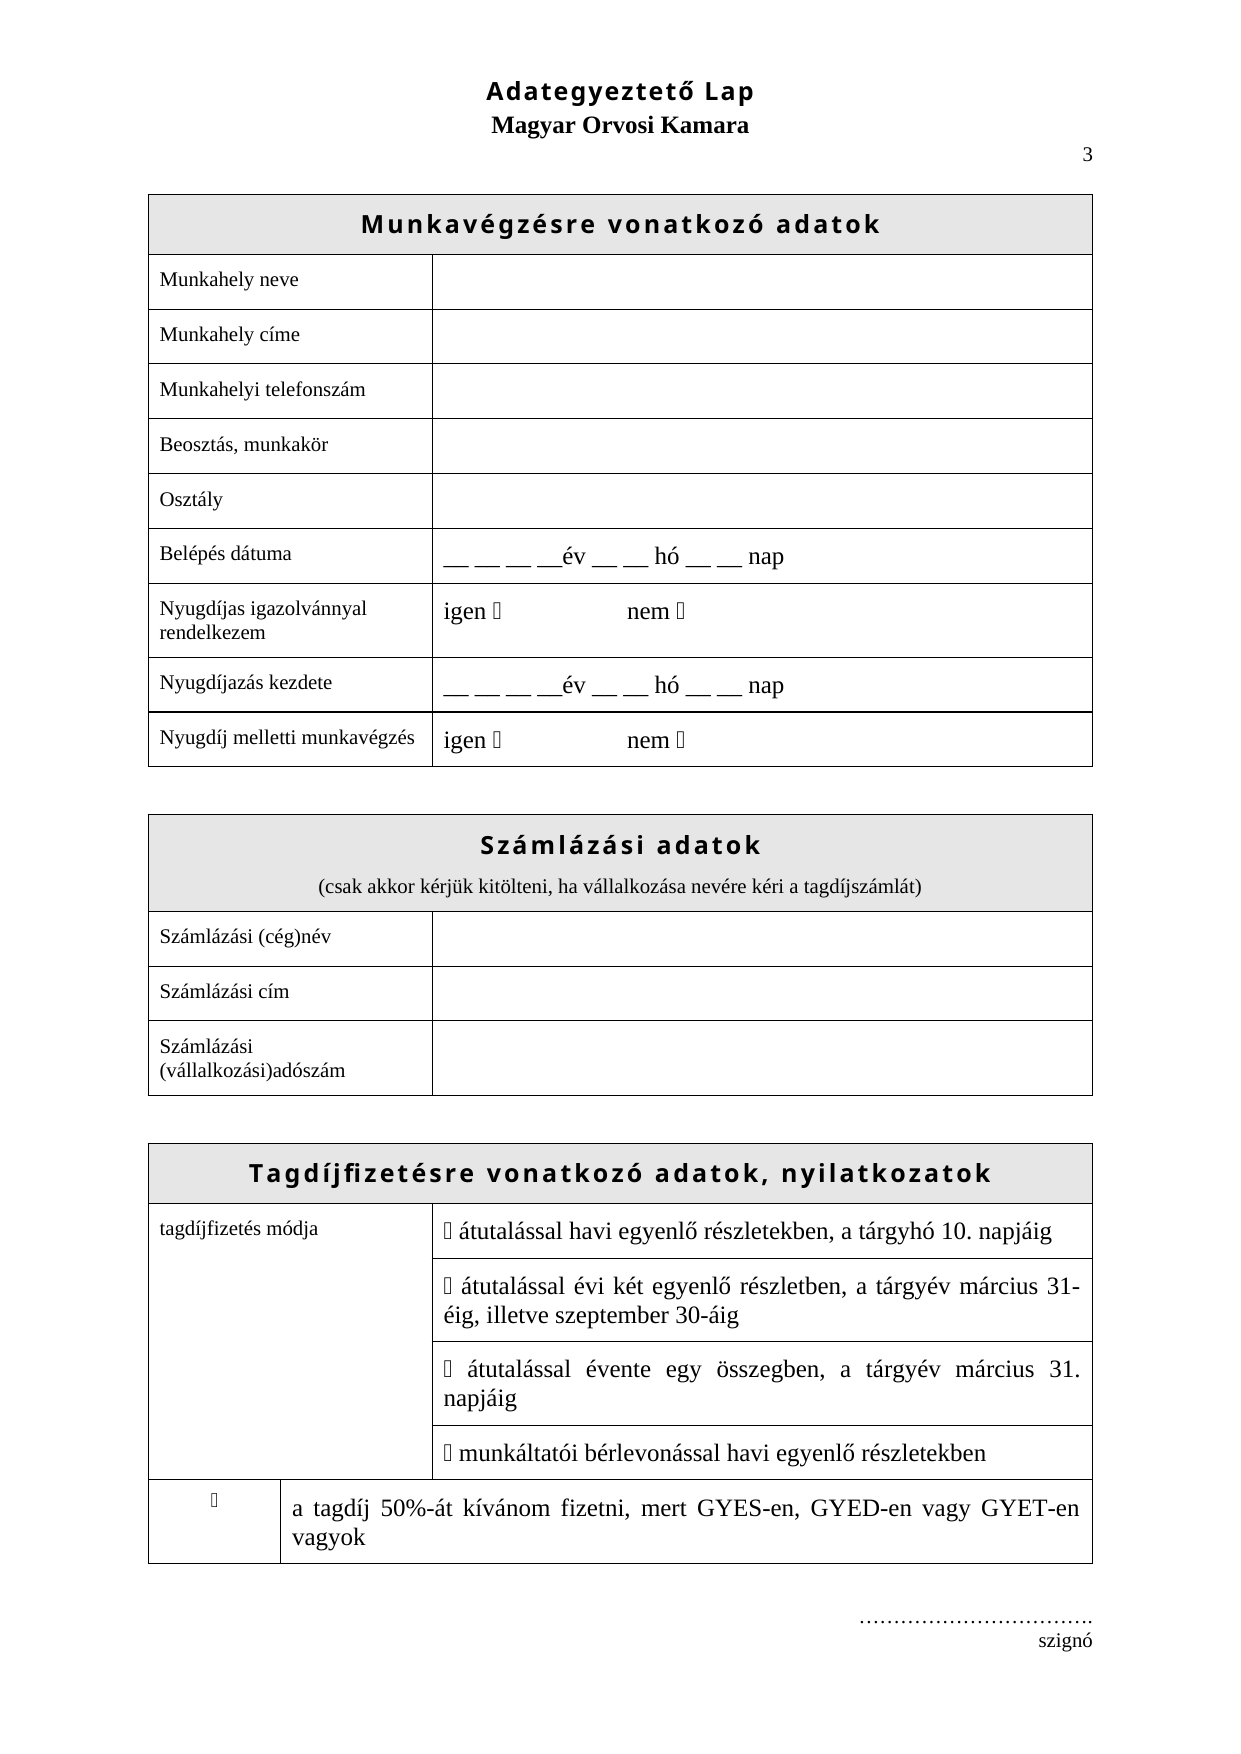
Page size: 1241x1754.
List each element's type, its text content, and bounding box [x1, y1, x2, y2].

table_cell Munkahelyi telefonszám [149, 364, 432, 418]
table_cell Nyugdíjas igazolvánnyal rendelkezem [149, 584, 432, 657]
table_cell Osztály [149, 474, 432, 528]
table_cell Belépés dátuma [149, 529, 432, 582]
table_cell Nyugdíj melletti munkavégzés [149, 713, 432, 766]
table_cell tagdíjfizetés módja [149, 1204, 432, 1479]
table_cell [433, 310, 1092, 363]
table_cell a tagdíj 50%-át kívánom fizetni, mert GYES-en, GYED-en vagy GYET-en vagyok [281, 1480, 1092, 1563]
table_cell [433, 967, 1092, 1020]
table_cell [433, 912, 1092, 966]
table_cell átutalással havi egyenlő részletekben, a tárgyhó 10. napjáig [433, 1204, 1092, 1257]
table_cell átutalással évi két egyenlő részletben, a tárgyév március 31-éig, illetve szeptember 30-áig [433, 1259, 1092, 1341]
table_cell igen nem [433, 584, 1092, 657]
table_cell Munkahely neve [149, 255, 432, 308]
table_cell [149, 1480, 280, 1563]
table_cell átutalással évente egy összegben, a tárgyév március 31. napjáig [433, 1342, 1092, 1424]
table_cell [433, 1021, 1092, 1094]
table_cell [433, 474, 1092, 528]
table_header Tagdíjfizetésre vonatkozó adatok, nyilatkozatok [149, 1144, 1092, 1203]
table_cell igen nem [433, 713, 1092, 766]
table_cell Számlázási (vállalkozási)adószám [149, 1021, 432, 1094]
table_cell [433, 255, 1092, 308]
table_header Számlázási adatok (csak akkor kérjük kitölteni, ha vállalkozása nevére kéri a tagdíjszámlát) [149, 815, 1092, 911]
table_cell __ __ __ __év __ __ hó __ __ nap [433, 658, 1092, 711]
table_cell Nyugdíjazás kezdete [149, 658, 432, 711]
table_cell Beosztás, munkakör [149, 419, 432, 473]
table_cell [433, 364, 1092, 418]
table_cell Munkahely címe [149, 310, 432, 363]
table_header Munkavégzésre vonatkozó adatok [149, 195, 1092, 254]
table_cell Számlázási (cég)név [149, 912, 432, 966]
table_cell __ __ __ __év __ __ hó __ __ nap [433, 529, 1092, 582]
table_cell [433, 419, 1092, 473]
table_cell Számlázási cím [149, 967, 432, 1020]
table_cell munkáltatói bérlevonással havi egyenlő részletekben [433, 1426, 1092, 1479]
